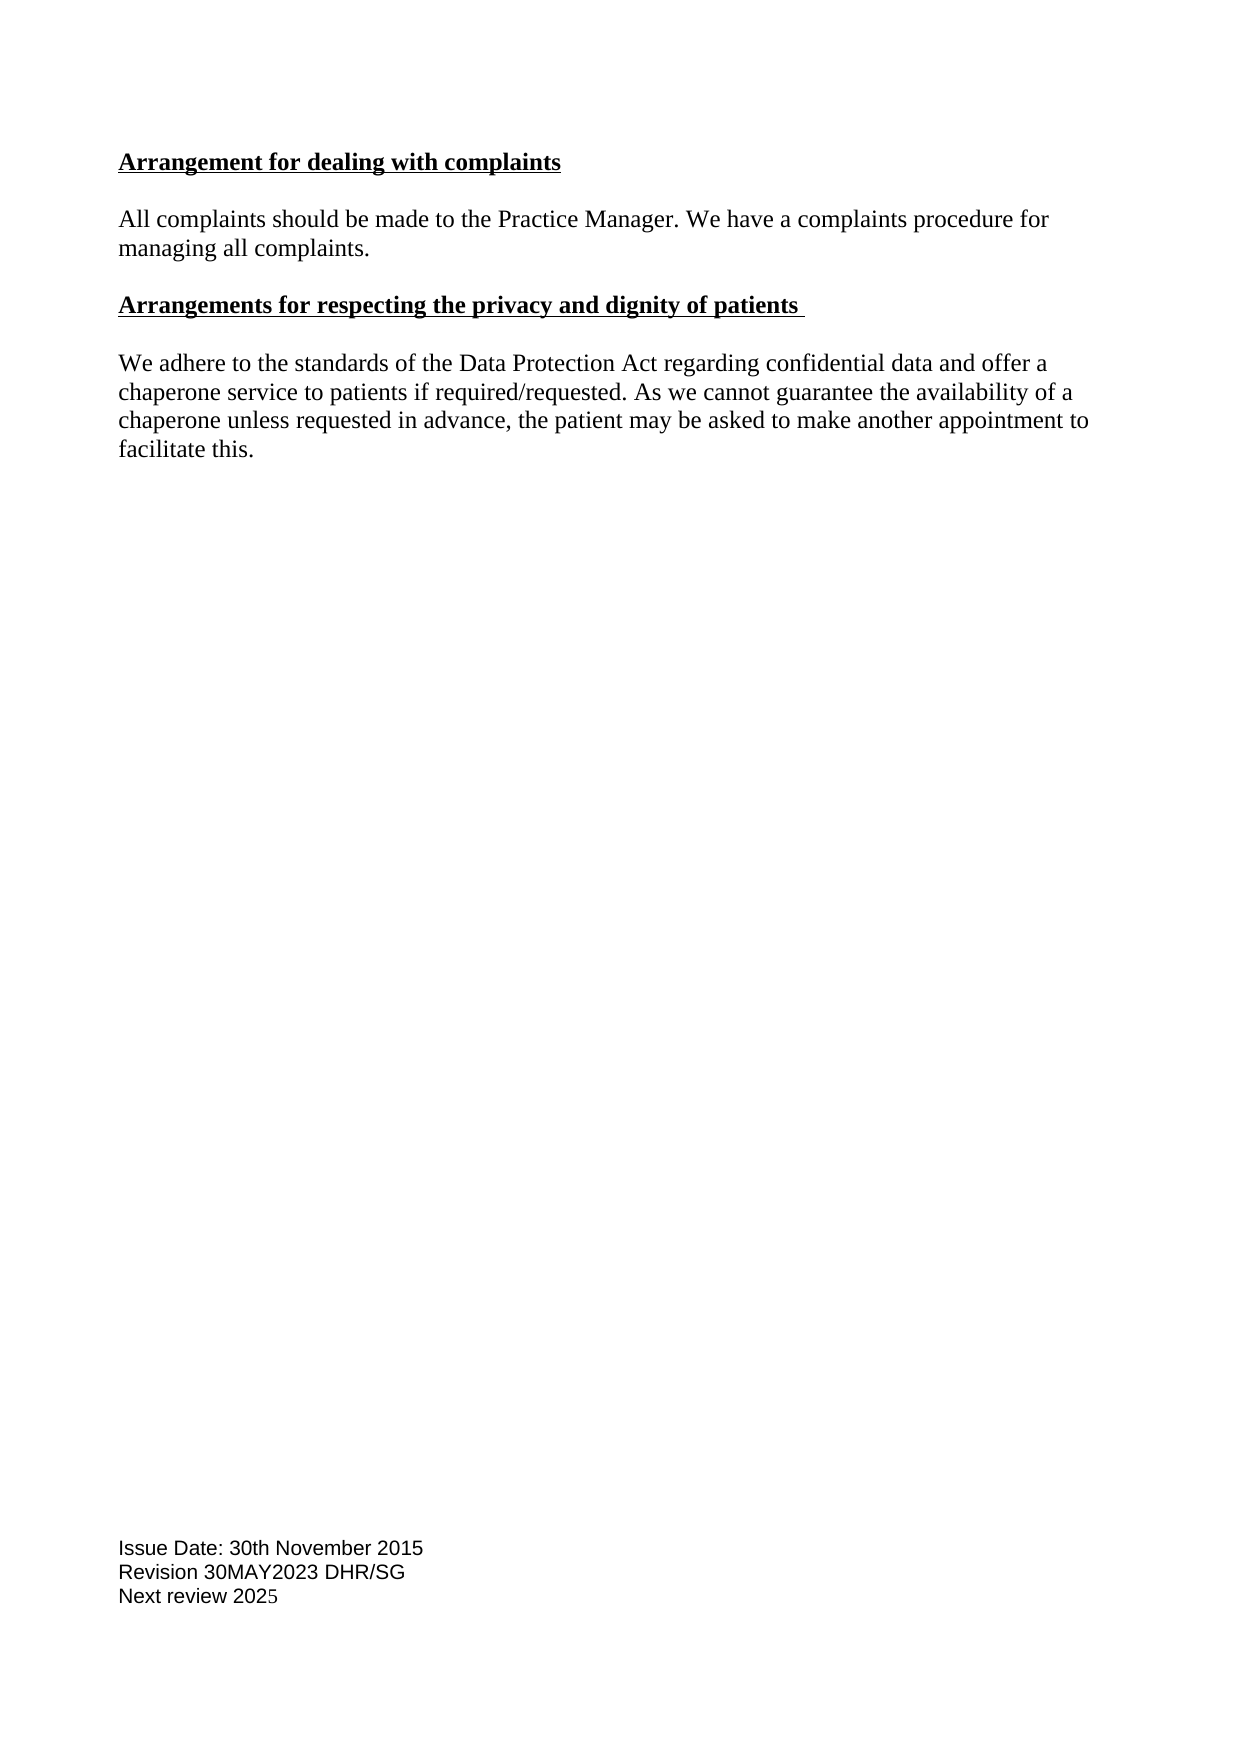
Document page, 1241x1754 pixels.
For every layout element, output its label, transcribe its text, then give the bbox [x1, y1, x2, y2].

text Arrangements for respecting the privacy and dignity of patients [118, 291, 1122, 319]
text We adhere to the standards of the Data Protection Act regarding confidential data and offer a chaperone service to patients if required/requested. As we cannot guarantee the availability of a chaperone unless requested in advance, the patient may be asked to make another appointment to facilitate this. [118, 348, 1122, 463]
text Arrangement for dealing with complaints [118, 147, 1122, 176]
text All complaints should be made to the Practice Manager. We have a complaints procedure for managing all complaints. [118, 204, 1122, 262]
